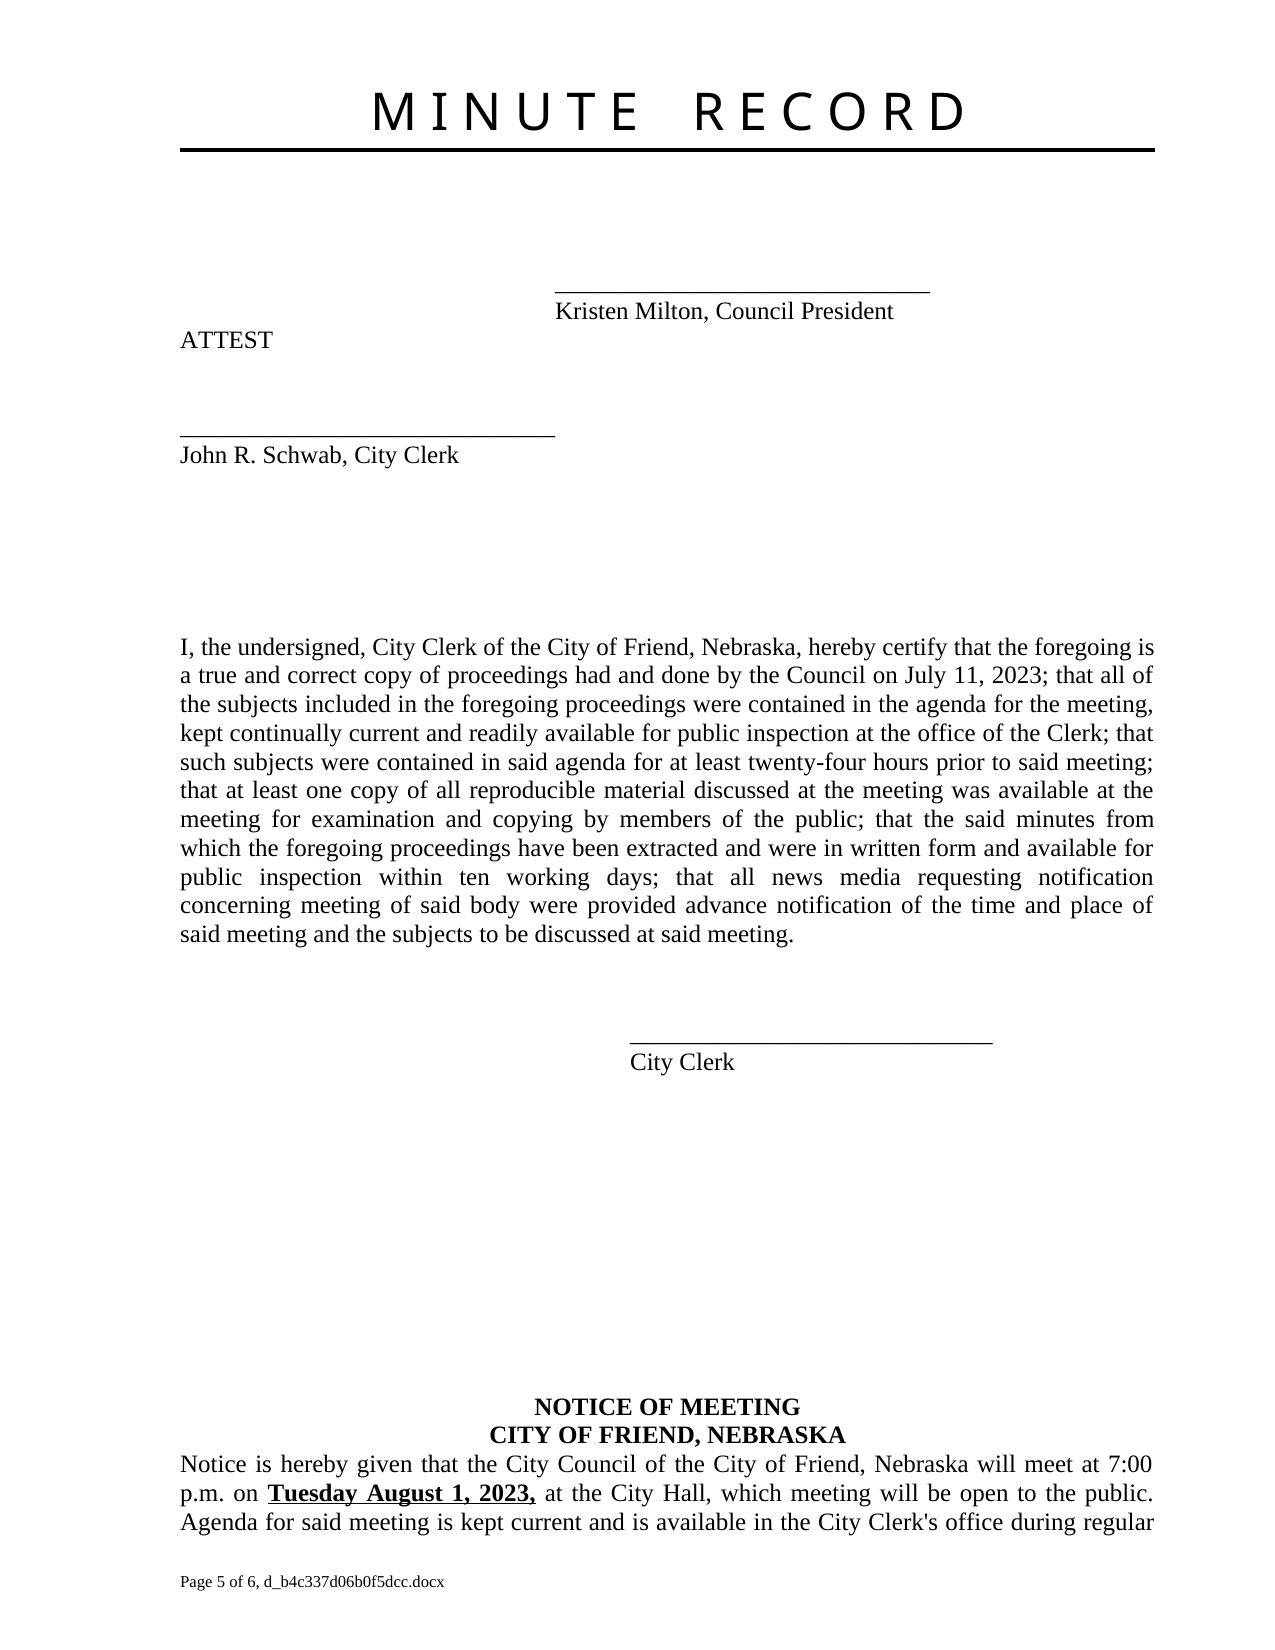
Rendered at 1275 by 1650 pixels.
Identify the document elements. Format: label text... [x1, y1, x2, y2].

text ATTEST [180, 325, 1155, 353]
text ______________________________ [180, 411, 1155, 440]
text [180, 1449, 1155, 1535]
text Kristen Milton, Council President [180, 296, 1155, 325]
text _____________________________ [180, 1018, 1155, 1047]
text ______________________________ [180, 267, 1155, 296]
text CITY OF FRIEND, NEBRASKA [180, 1420, 1155, 1449]
text NOTICE OF MEETING [180, 1392, 1155, 1420]
text I, the undersigned, City Clerk of the City of Friend, Nebraska, hereby certify that the foregoing is a true and correct copy of proceedings had and done by the Council on July 11, 2023; that all of the subjects included in the foregoing proceedings were contained in the agenda for the meeting, kept continually current and readily available for public inspection at the office of the Clerk; that such subjects were contained in said agenda for at least twenty-four hours prior to said meeting; that at least one copy of all reproducible material discussed at the meeting was available at the meeting for examination and copying by members of the public; that the said minutes from which the foregoing proceedings have been extracted and were in written form and available for public inspection within ten working days; that all news media requesting notification concerning meeting of said body were provided advance notification of the time and place of said meeting and the subjects to be discussed at said meeting. [180, 632, 1155, 948]
text John R. Schwab, City Clerk [180, 440, 1155, 468]
text City Clerk [180, 1047, 1155, 1075]
